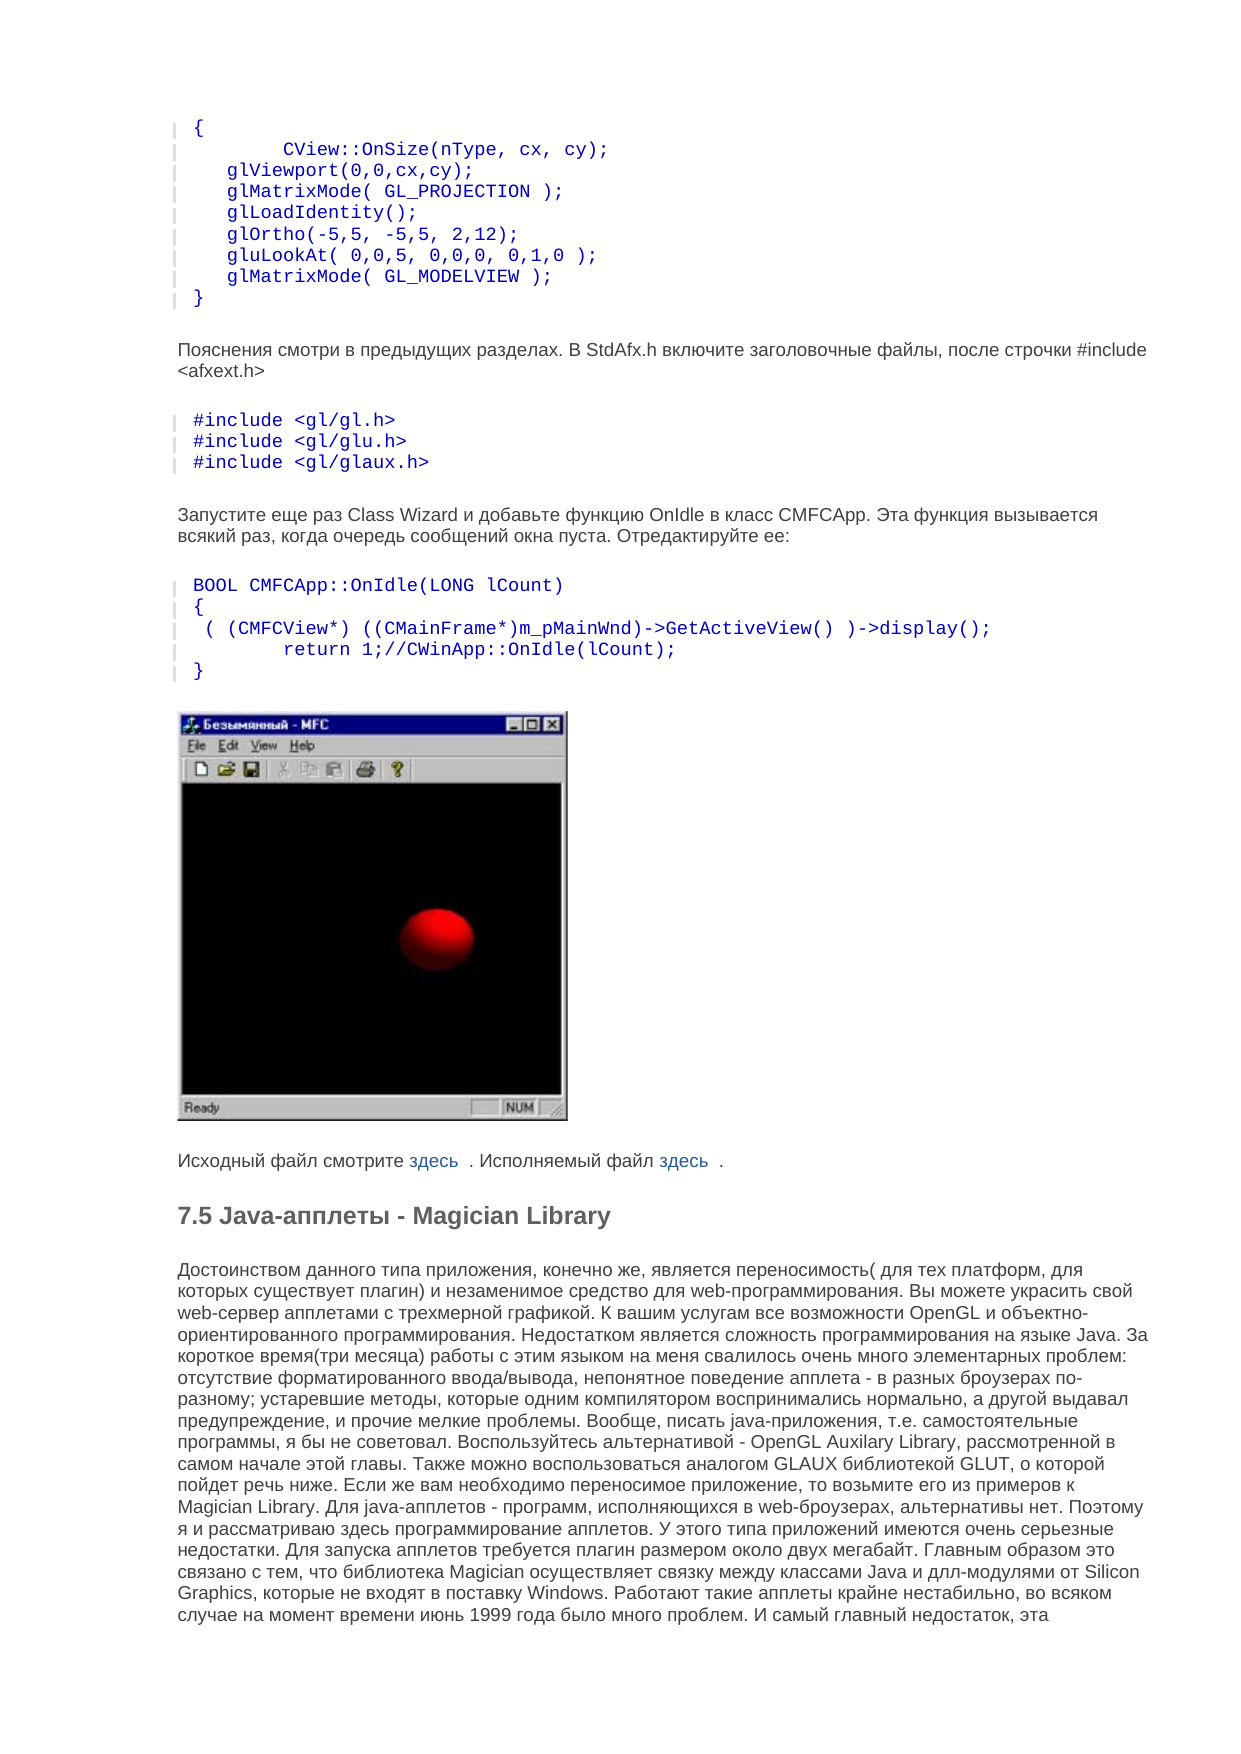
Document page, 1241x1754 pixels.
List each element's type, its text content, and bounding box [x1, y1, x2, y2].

text } [173, 661, 1152, 682]
text Пояснения смотри в предыдущих разделах. В StdAfx.h включите заголовочные файлы, после строчки #include <afxext.h> [177, 338, 1152, 382]
text Исходный файл смотрите здесь . Исполняемый файл здесь . [177, 1150, 1152, 1172]
text BOOL CMFCApp::OnIdle(LONG lCount) [173, 576, 1152, 597]
text gluLookAt( 0,0,5, 0,0,0, 0,1,0 ); [173, 246, 1152, 267]
text } [173, 288, 1152, 309]
text #include <gl/glaux.h> [173, 453, 1152, 474]
text { [173, 118, 1152, 139]
text #include <gl/glu.h> [173, 432, 1152, 453]
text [177, 1259, 1152, 1625]
text { [173, 597, 1152, 618]
text Запустите еще раз Class Wizard и добавьте функцию OnIdle в класс CMFCApp. Эта функция вызывается всякий раз, когда очередь сообщений окна пуста. Отредактируйте ее: [177, 504, 1152, 547]
text glLoadIdentity(); [173, 203, 1152, 224]
text #include <gl/gl.h> [173, 411, 1152, 432]
text glMatrixMode( GL_PROJECTION ); [173, 182, 1152, 203]
text glViewport(0,0,cx,cy); [173, 161, 1152, 182]
text 7.5 Java-апплеты - Magician Library [177, 1201, 1152, 1229]
picture [177, 711, 568, 1121]
text return 1;//CWinApp::OnIdle(lCount); [173, 640, 1152, 661]
text glOrtho(-5,5, -5,5, 2,12); [173, 224, 1152, 246]
text glMatrixMode( GL_MODELVIEW ); [173, 267, 1152, 288]
text CView::OnSize(nType, cx, cy); [173, 139, 1152, 161]
text ( (CMFCView*) ((CMainFrame*)m_pMainWnd)->GetActiveView() )->display(); [173, 618, 1152, 640]
